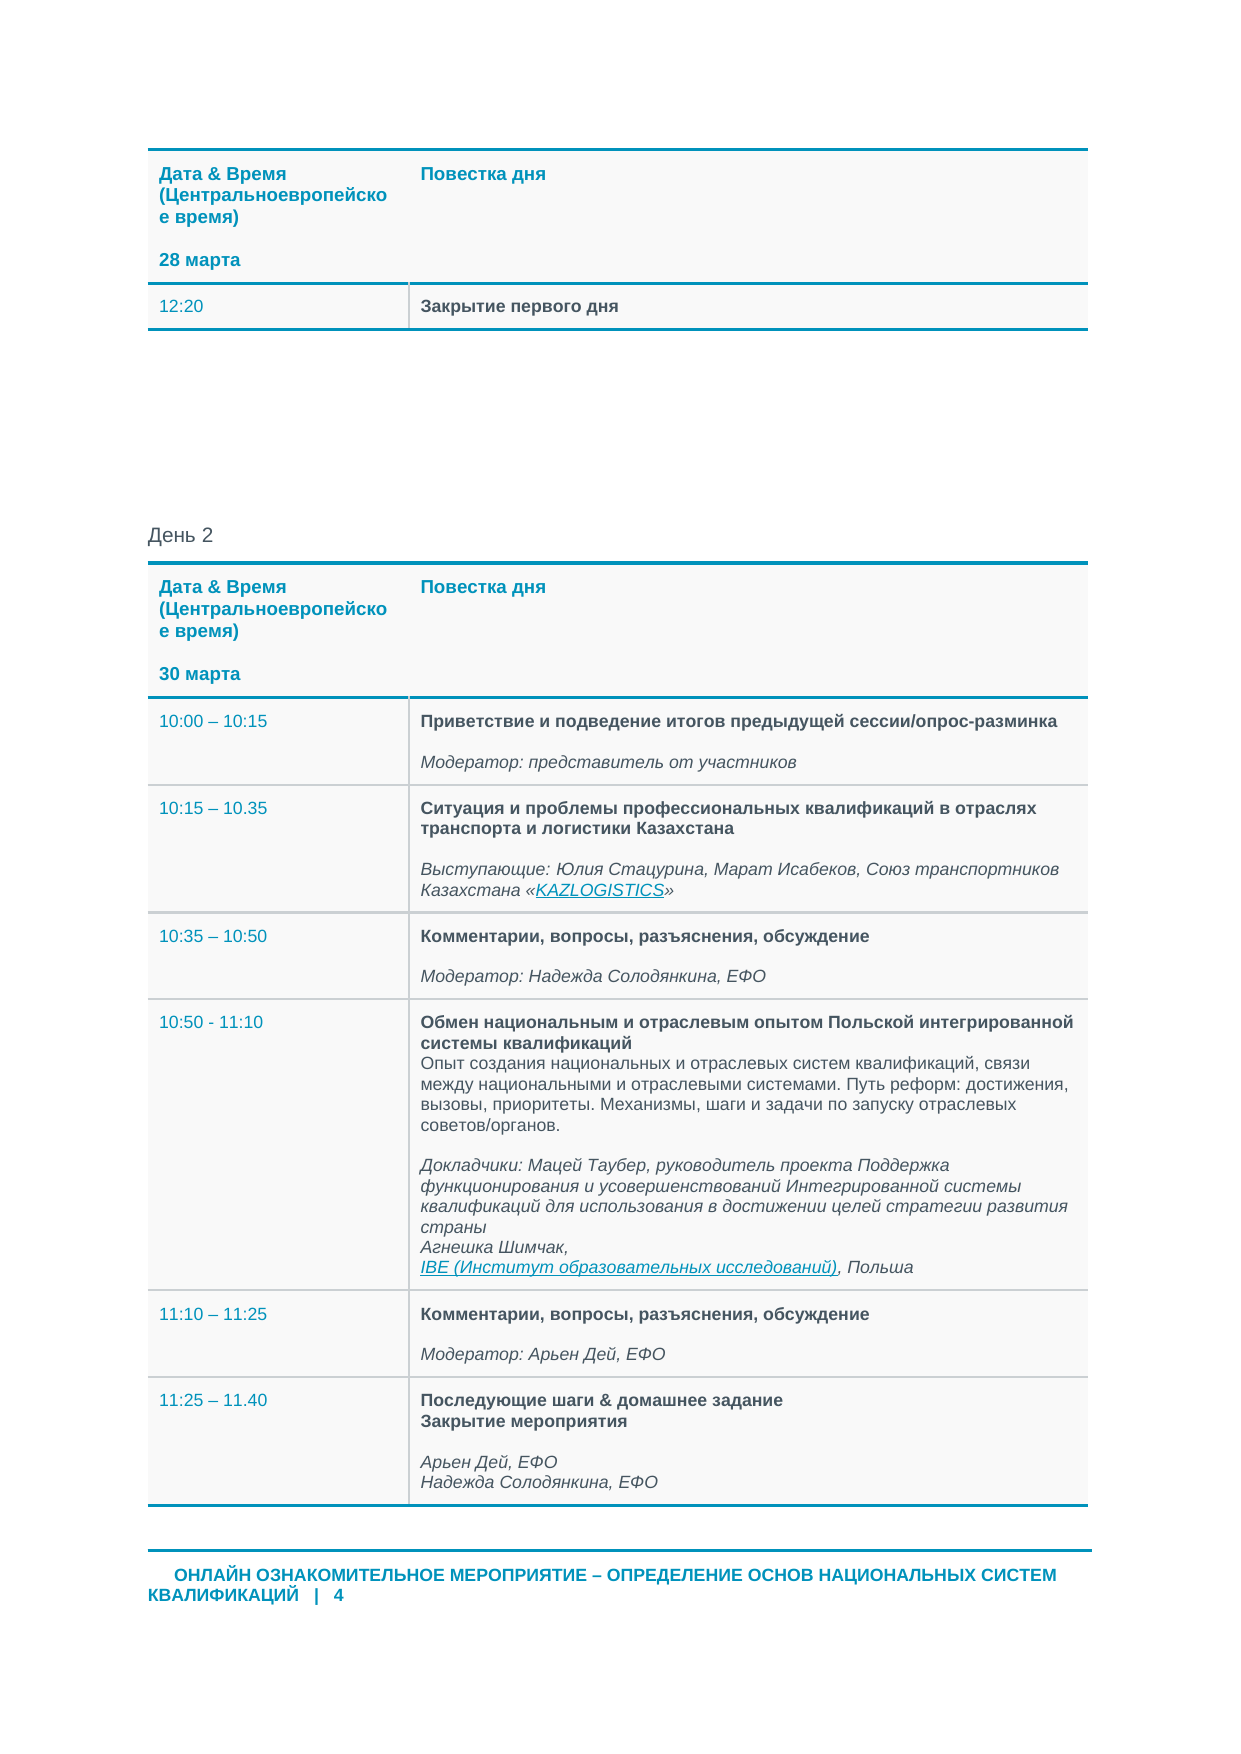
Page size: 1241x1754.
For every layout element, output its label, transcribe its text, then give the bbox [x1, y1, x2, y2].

table_cell Закрытие первого дня [410, 285, 1088, 328]
table_cell Обмен национальным и отраслевым опытом Польской интегрированной системы квалификаций Опыт создания национальных и отраслевых систем квалификаций, связи между национальными и отраслевыми системами. Путь реформ: достижения, вызовы, приоритеты. Механизмы, шаги и задачи по запуску отраслевых советов/органов. Докладчики: Мацей Таубер, руководитель проекта Поддержка функционирования и усовершенствований Интегрированной системы квалификаций для использования в достижении целей стратегии развития страны Агнешка Шимчак, IBE (Институт образовательных исследований), Польша [410, 1000, 1088, 1289]
table_header Дата & Время (Центральноевропейское время) 30 марта [148, 565, 409, 696]
table_cell 10:00 – 10:15 [148, 699, 408, 784]
text День 2 [148, 523, 1092, 547]
table_cell 12:20 [148, 285, 408, 328]
table_cell 10:50 - 11:10 [148, 1000, 408, 1289]
table_cell Последующие шаги & домашнее задание Закрытие мероприятия Арьен Дей, ЕФО Надежда Солодянкина, ЕФО [410, 1378, 1088, 1504]
table_cell 10:15 – 10.35 [148, 786, 408, 911]
table_cell Приветствие и подведение итогов предыдущей сессии/опрос-разминка Модератор: представитель от участников [410, 699, 1088, 784]
table_cell Комментарии, вопросы, разъяснения, обсуждение Модератор: Надежда Солодянкина, ЕФО [410, 914, 1088, 998]
table_cell Комментарии, вопросы, разъяснения, обсуждение Модератор: Арьен Дей, ЕФО [410, 1291, 1088, 1376]
table_header Повестка дня [409, 151, 1088, 282]
table_cell 11:10 – 11:25 [148, 1291, 408, 1376]
table_cell Ситуация и проблемы профессиональных квалификаций в отраслях транспорта и логистики Казахстана Выступающие: Юлия Стацурина, Марат Исабеков, Союз транспортников Казахстана «KAZLOGISTICS» [410, 786, 1088, 911]
table_cell 11:25 – 11.40 [148, 1378, 408, 1504]
table_header Повестка дня [409, 565, 1088, 696]
table_header Дата & Время (Центральноевропейское время) 28 марта [148, 151, 409, 282]
table_cell 10:35 – 10:50 [148, 914, 408, 998]
